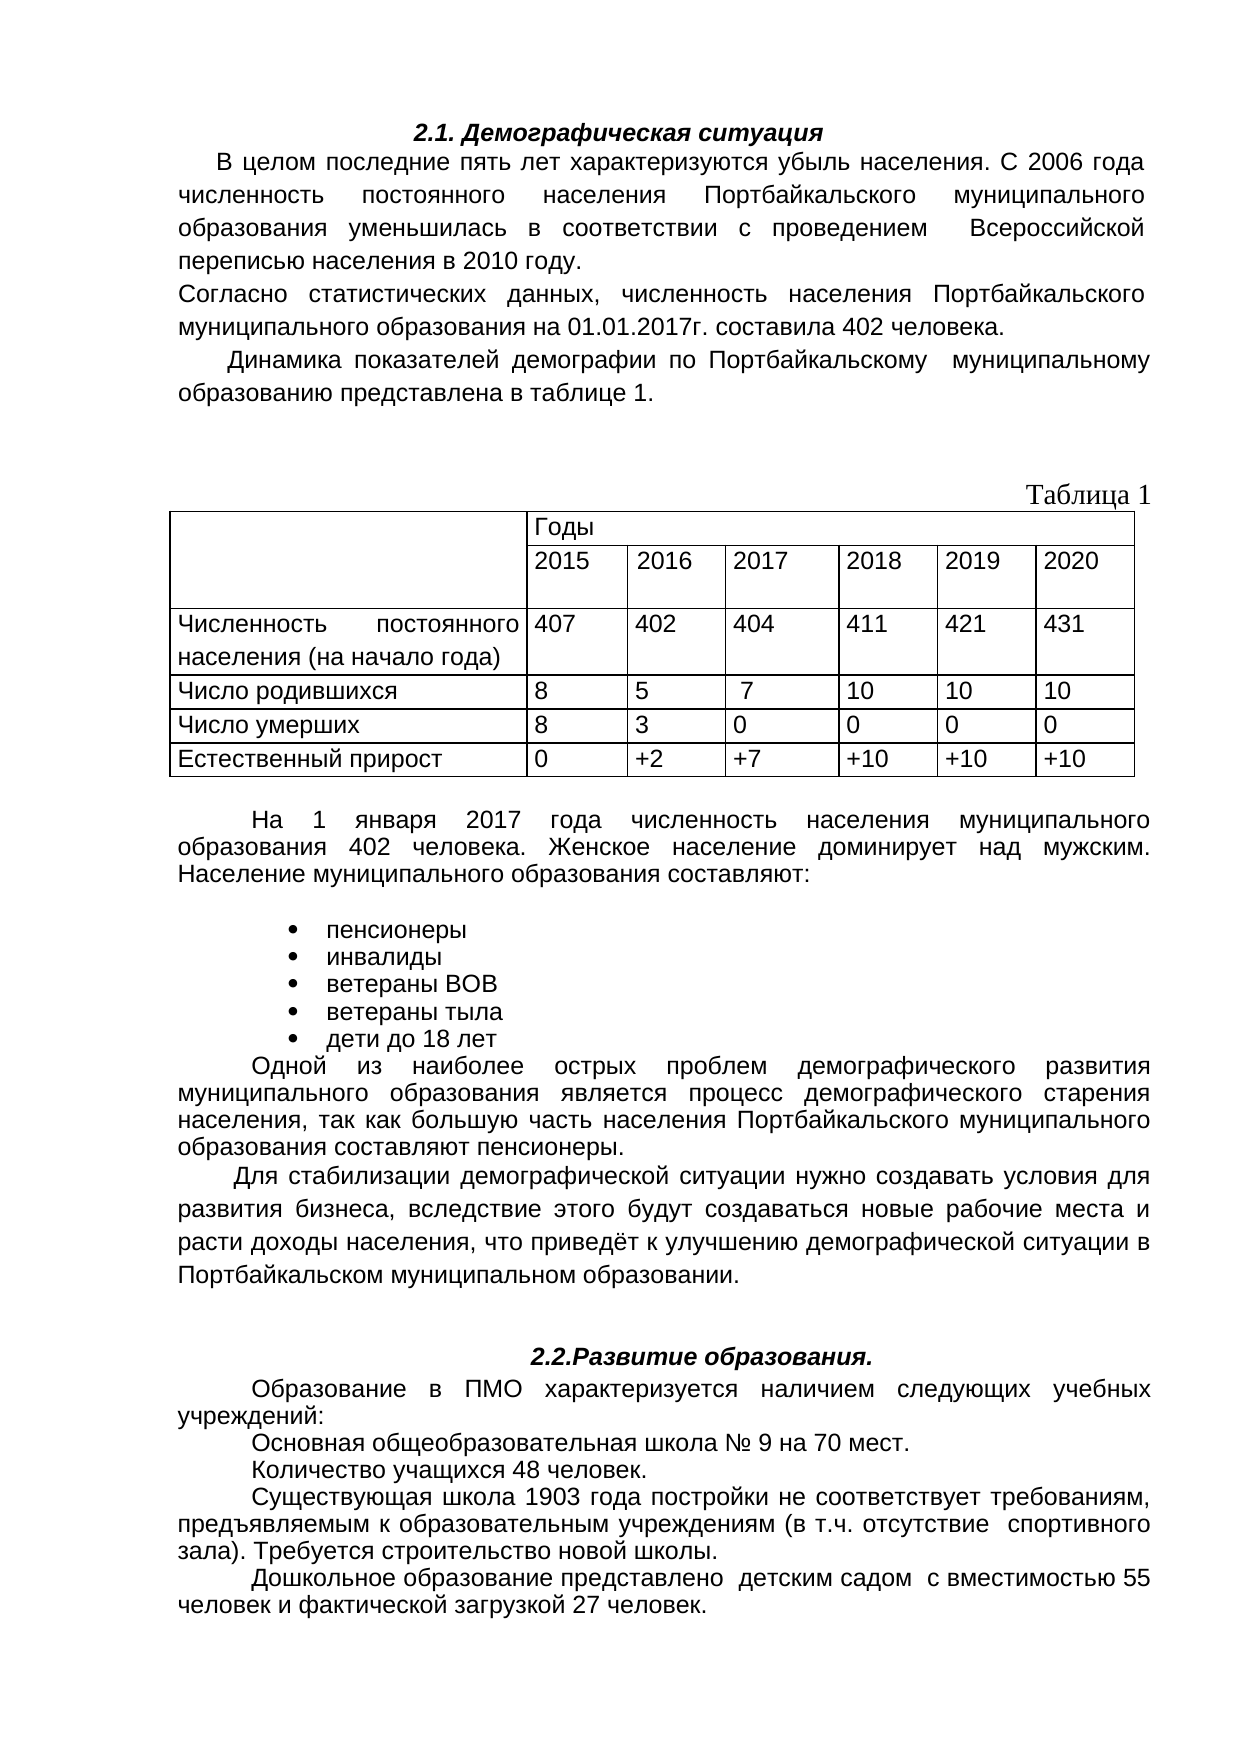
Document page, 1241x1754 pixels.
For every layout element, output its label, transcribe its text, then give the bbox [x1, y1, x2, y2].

table_cell Численность постоянного населения (на начало года) [171, 609, 526, 674]
table_cell 404 [726, 609, 838, 674]
text Существующая школа 1903 года постройки не соответствует требованиям, предъявляемым к образовательным учреждениям (в т.ч. отсутствие спортивного зала). Требуется строительство новой школы. [177, 1484, 1152, 1565]
table_cell 2017 [726, 546, 838, 607]
table_cell 2016 [628, 546, 725, 607]
table_cell +2 [628, 744, 725, 776]
table_cell 402 [628, 609, 725, 674]
table_cell 421 [938, 609, 1035, 674]
text Количество учащихся 48 человек. [177, 1457, 1152, 1484]
table_cell +10 [840, 744, 937, 776]
table_cell 407 [528, 609, 627, 674]
table_cell 0 [528, 744, 627, 776]
table_cell 2018 [840, 546, 937, 607]
table_cell +7 [726, 744, 838, 776]
table_header Годы [528, 512, 1134, 544]
table_cell 10 [938, 676, 1035, 708]
table_cell 10 [1037, 676, 1134, 708]
table_cell +10 [938, 744, 1035, 776]
text 2.1. Демографическая ситуация [177, 118, 1152, 147]
table_cell 7 [726, 676, 838, 708]
table_cell 8 [528, 676, 627, 708]
text Одной из наиболее острых проблем демографического развития муниципального образования является процесс демографического старения населения, так как большую часть населения Портбайкальского муниципального образования составляют пенсионеры. [177, 1052, 1152, 1161]
text Образование в ПМО характеризуется наличием следующих учебных учреждений: [177, 1375, 1152, 1429]
table_cell +10 [1037, 744, 1134, 776]
text На 1 января 2017 года численность населения муниципального образования 402 человека. Женское население доминирует над мужским. Население муниципального образования составляют: [177, 807, 1152, 888]
list ветераны тыла [288, 998, 1152, 1025]
text 2.2.Развитие образования. [252, 1342, 1152, 1371]
table_cell 0 [938, 710, 1035, 742]
table_cell 2020 [1037, 546, 1134, 607]
table_cell 431 [1037, 609, 1134, 674]
list дети до 18 лет [288, 1025, 1152, 1052]
text Таблица 1 [215, 477, 1152, 511]
table_cell 2015 [528, 546, 627, 607]
table_header [171, 512, 526, 607]
list ветераны ВОВ [288, 971, 1152, 998]
table_cell 0 [840, 710, 937, 742]
text В целом последние пять лет характеризуются убыль населения. С 2006 года численность постоянного населения Портбайкальского муниципального образования уменьшилась в соответствии с проведением Всероссийской переписью населения в 2010 году. [178, 147, 1146, 275]
list инвалиды [288, 944, 1152, 971]
table_cell 0 [726, 710, 838, 742]
table_cell Число родившихся [171, 676, 526, 708]
table_cell 3 [628, 710, 725, 742]
table_cell Число умерших [171, 710, 526, 742]
table_cell 411 [840, 609, 937, 674]
text Для стабилизации демографической ситуации нужно создавать условия для развития бизнеса, вследствие этого будут создаваться новые рабочие места и расти доходы населения, что приведёт к улучшению демографической ситуации в Портбайкальском муниципальном образовании. [177, 1161, 1152, 1288]
text Согласно статистических данных, численность населения Портбайкальского муниципального образования на 01.01.2017г. составила 402 человека. [178, 279, 1146, 341]
table_cell 8 [528, 710, 627, 742]
text Основная общеобразовательная школа № 9 на 70 мест. [177, 1429, 1152, 1457]
table_cell 0 [1037, 710, 1134, 742]
table_cell 5 [628, 676, 725, 708]
text Дошкольное образование представлено детским садом с вместимостью 55 человек и фактической загрузкой 27 человек. [177, 1565, 1152, 1619]
text Динамика показателей демографии по Портбайкальскому муниципальному образованию представлена в таблице 1. [178, 345, 1152, 407]
table_cell 2019 [938, 546, 1035, 607]
list пенсионеры [288, 917, 1152, 944]
table_cell 10 [840, 676, 937, 708]
table_cell Естественный прирост [171, 744, 526, 776]
